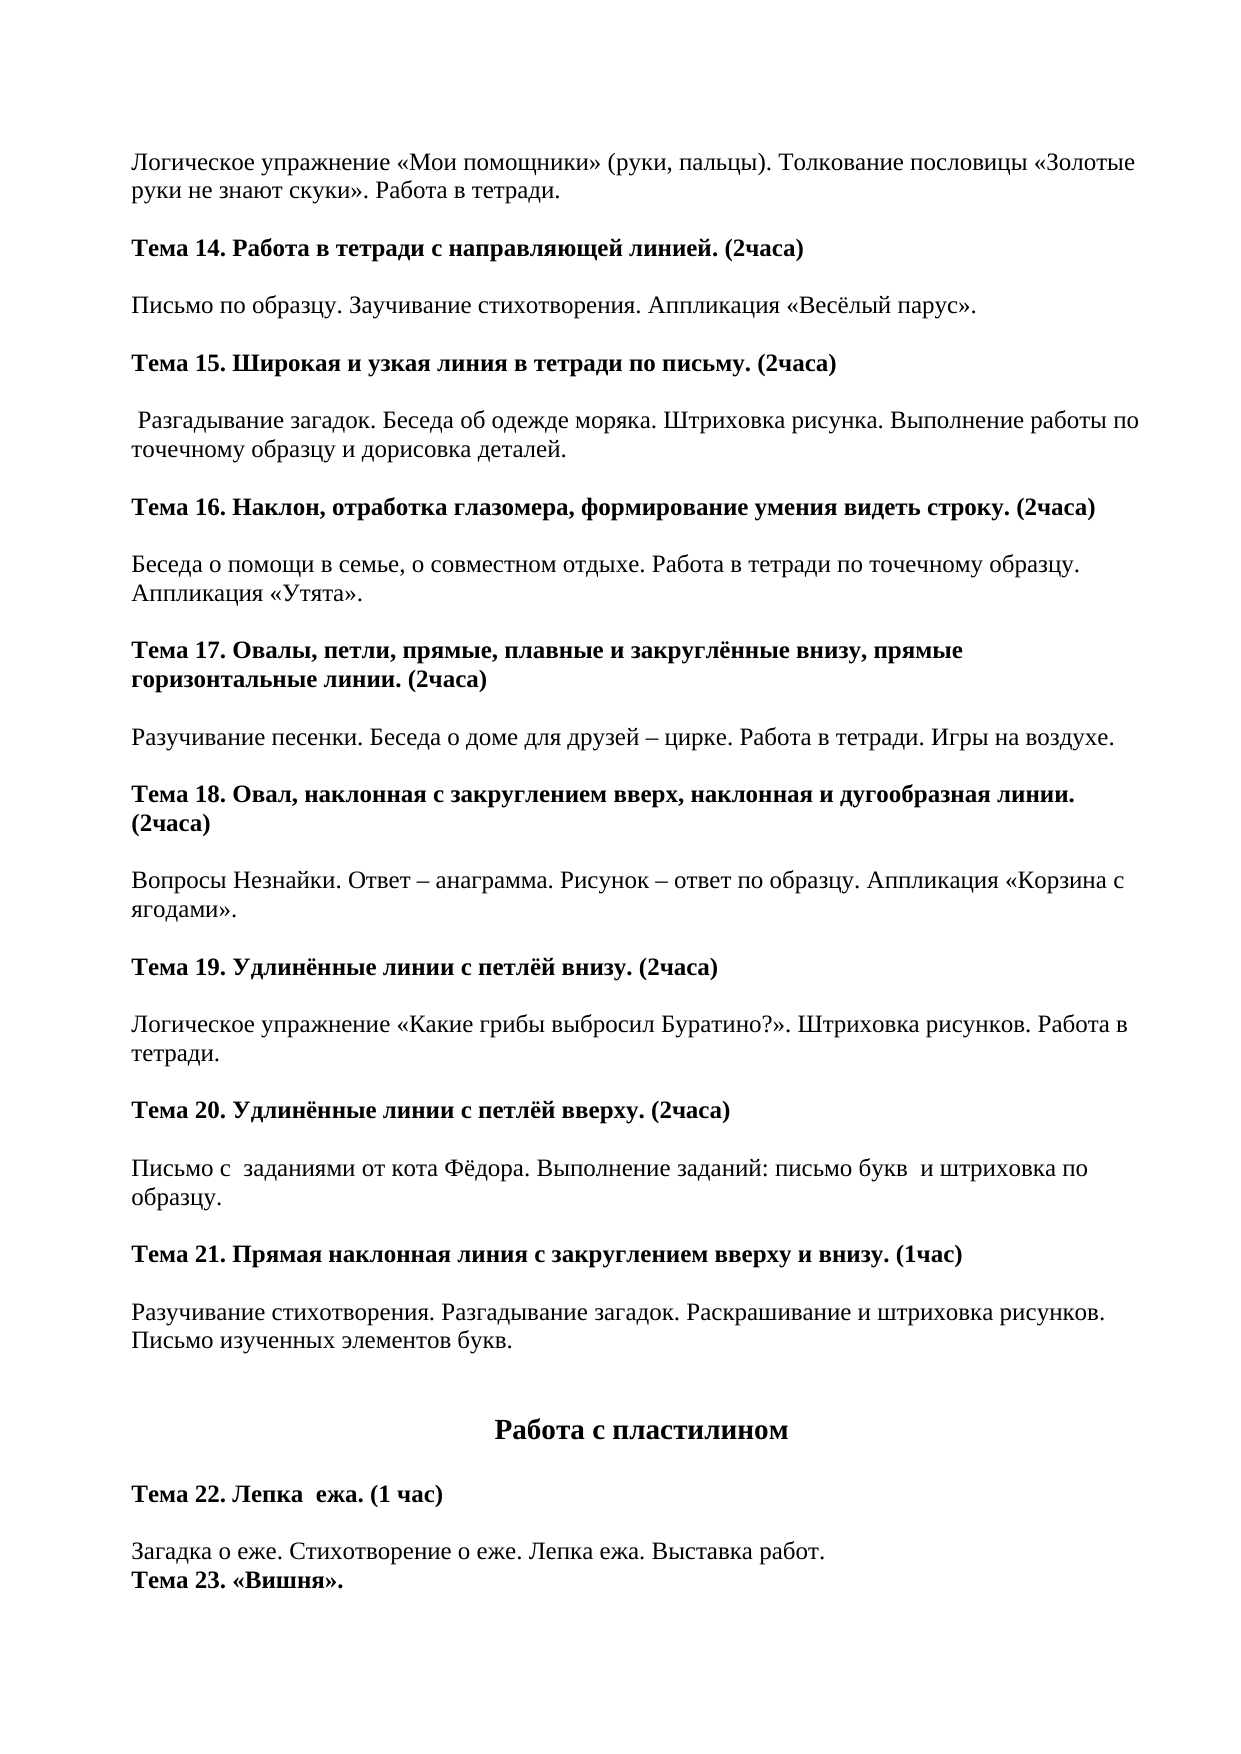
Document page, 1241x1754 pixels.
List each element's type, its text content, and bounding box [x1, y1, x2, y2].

text Разучивание стихотворения. Разгадывание загадок. Раскрашивание и штриховка рисунков. Письмо изученных элементов букв. [131, 1297, 1152, 1354]
text Тема 16. Наклон, отработка глазомера, формирование умения видеть строку. (2часа) [131, 492, 1152, 521]
text Тема 19. Удлинённые линии с петлёй внизу. (2часа) [131, 952, 1152, 981]
text Письмо по образцу. Заучивание стихотворения. Аппликация «Весёлый парус». [131, 291, 1152, 319]
text Тема 23. «Вишня». [131, 1565, 1152, 1594]
text Тема 15. Широкая и узкая линия в тетради по письму. (2часа) [131, 348, 1152, 377]
text Вопросы Незнайки. Ответ – анаграмма. Рисунок – ответ по образцу. Аппликация «Корзина с ягодами». [131, 866, 1152, 923]
text Письмо с заданиями от кота Фёдора. Выполнение заданий: письмо букв и штриховка по образцу. [131, 1153, 1152, 1211]
text Логическое упражнение «Какие грибы выбросил Буратино?». Штриховка рисунков. Работа в тетради. [131, 1009, 1152, 1067]
text Загадка о еже. Стихотворение о еже. Лепка ежа. Выставка работ. [131, 1536, 1152, 1565]
text Тема 21. Прямая наклонная линия с закруглением вверху и внизу. (1час) [131, 1239, 1152, 1268]
text Логическое упражнение «Мои помощники» (руки, пальцы). Толкование пословицы «Золотые руки не знают скуки». Работа в тетради. [131, 147, 1152, 204]
text Беседа о помощи в семье, о совместном отдыхе. Работа в тетради по точечному образцу. Аппликация «Утята». [131, 549, 1152, 607]
text Тема 20. Удлинённые линии с петлёй вверху. (2часа) [131, 1096, 1152, 1124]
text Разучивание песенки. Беседа о доме для друзей – цирке. Работа в тетради. Игры на воздухе. [131, 722, 1152, 751]
text Тема 17. Овалы, петли, прямые, плавные и закруглённые внизу, прямые горизонтальные линии. (2часа) [131, 636, 1152, 693]
text Разгадывание загадок. Беседа об одежде моряка. Штриховка рисунка. Выполнение работы по точечному образцу и дорисовка деталей. [131, 406, 1152, 463]
text Тема 22. Лепка ежа. (1 час) [131, 1479, 1152, 1508]
text Работа с пластилином [131, 1412, 1152, 1445]
text Тема 18. Овал, наклонная с закруглением вверх, наклонная и дугообразная линии. (2часа) [131, 779, 1152, 837]
text Тема 14. Работа в тетради с направляющей линией. (2часа) [131, 233, 1152, 262]
